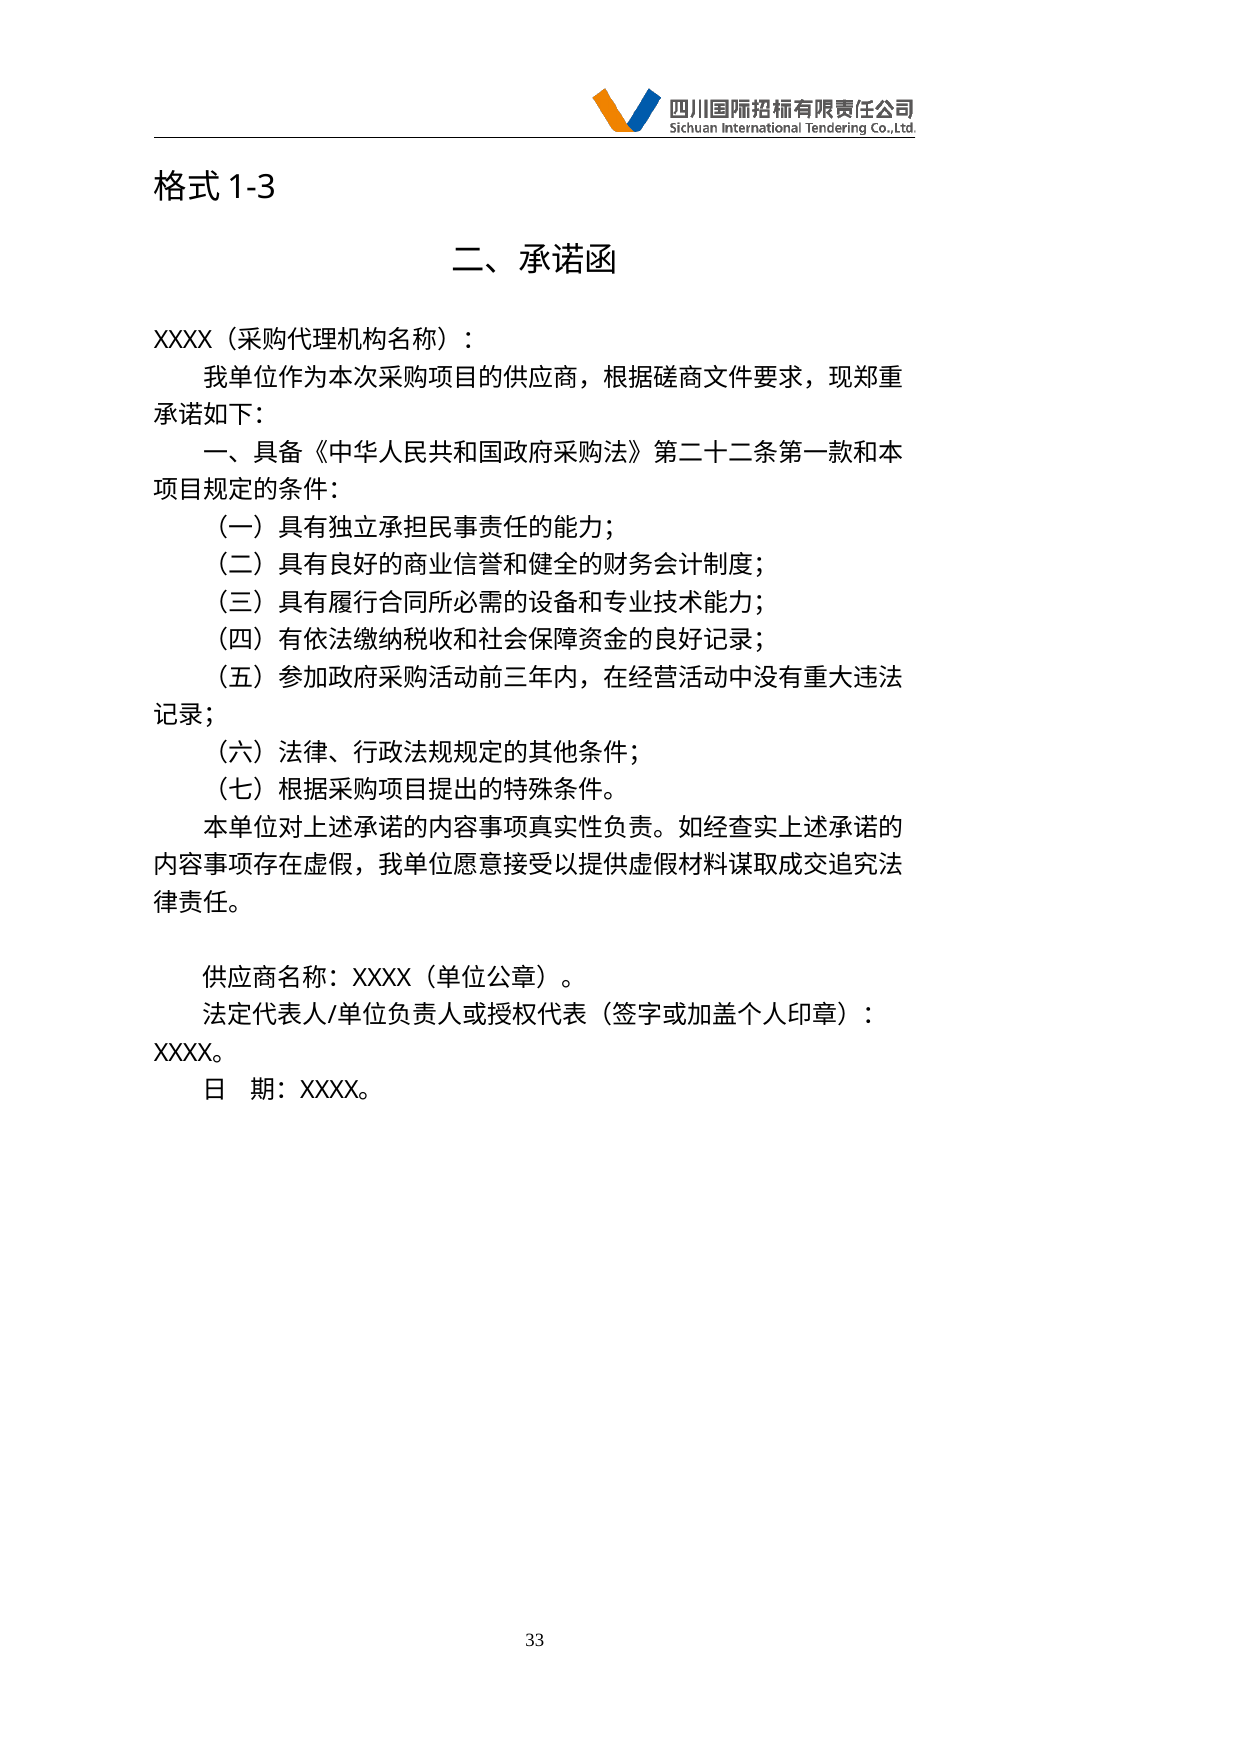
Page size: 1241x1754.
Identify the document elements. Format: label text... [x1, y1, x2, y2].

text 供应商名称：XXXX（单位公章）。 [153, 956, 915, 993]
picture [592, 88, 916, 135]
text （一）具有独立承担民事责任的能力； [153, 506, 915, 543]
text （五）参加政府采购活动前三年内，在经营活动中没有重大违法记录； [153, 656, 915, 731]
text 二、承诺函 [153, 232, 915, 281]
text （四）有依法缴纳税收和社会保障资金的良好记录； [153, 618, 915, 656]
text 日 期：XXXX。 [153, 1068, 915, 1106]
text （三）具有履行合同所必需的设备和专业技术能力； [153, 581, 915, 618]
text （二）具有良好的商业信誉和健全的财务会计制度； [153, 543, 915, 581]
text 本单位对上述承诺的内容事项真实性负责。如经查实上述承诺的内容事项存在虚假，我单位愿意接受以提供虚假材料谋取成交追究法律责任。 [153, 806, 915, 918]
text （七）根据采购项目提出的特殊条件。 [153, 768, 915, 806]
text 法定代表人/单位负责人或授权代表（签字或加盖个人印章）：XXXX。 [153, 993, 915, 1068]
text 一、具备《中华人民共和国政府采购法》第二十二条第一款和本项目规定的条件： [153, 431, 915, 506]
text XXXX（采购代理机构名称）： [153, 318, 915, 356]
text 格式1-3 [153, 160, 915, 208]
text （六）法律、行政法规规定的其他条件； [153, 731, 915, 768]
text 我单位作为本次采购项目的供应商，根据磋商文件要求，现郑重承诺如下： [153, 356, 915, 431]
